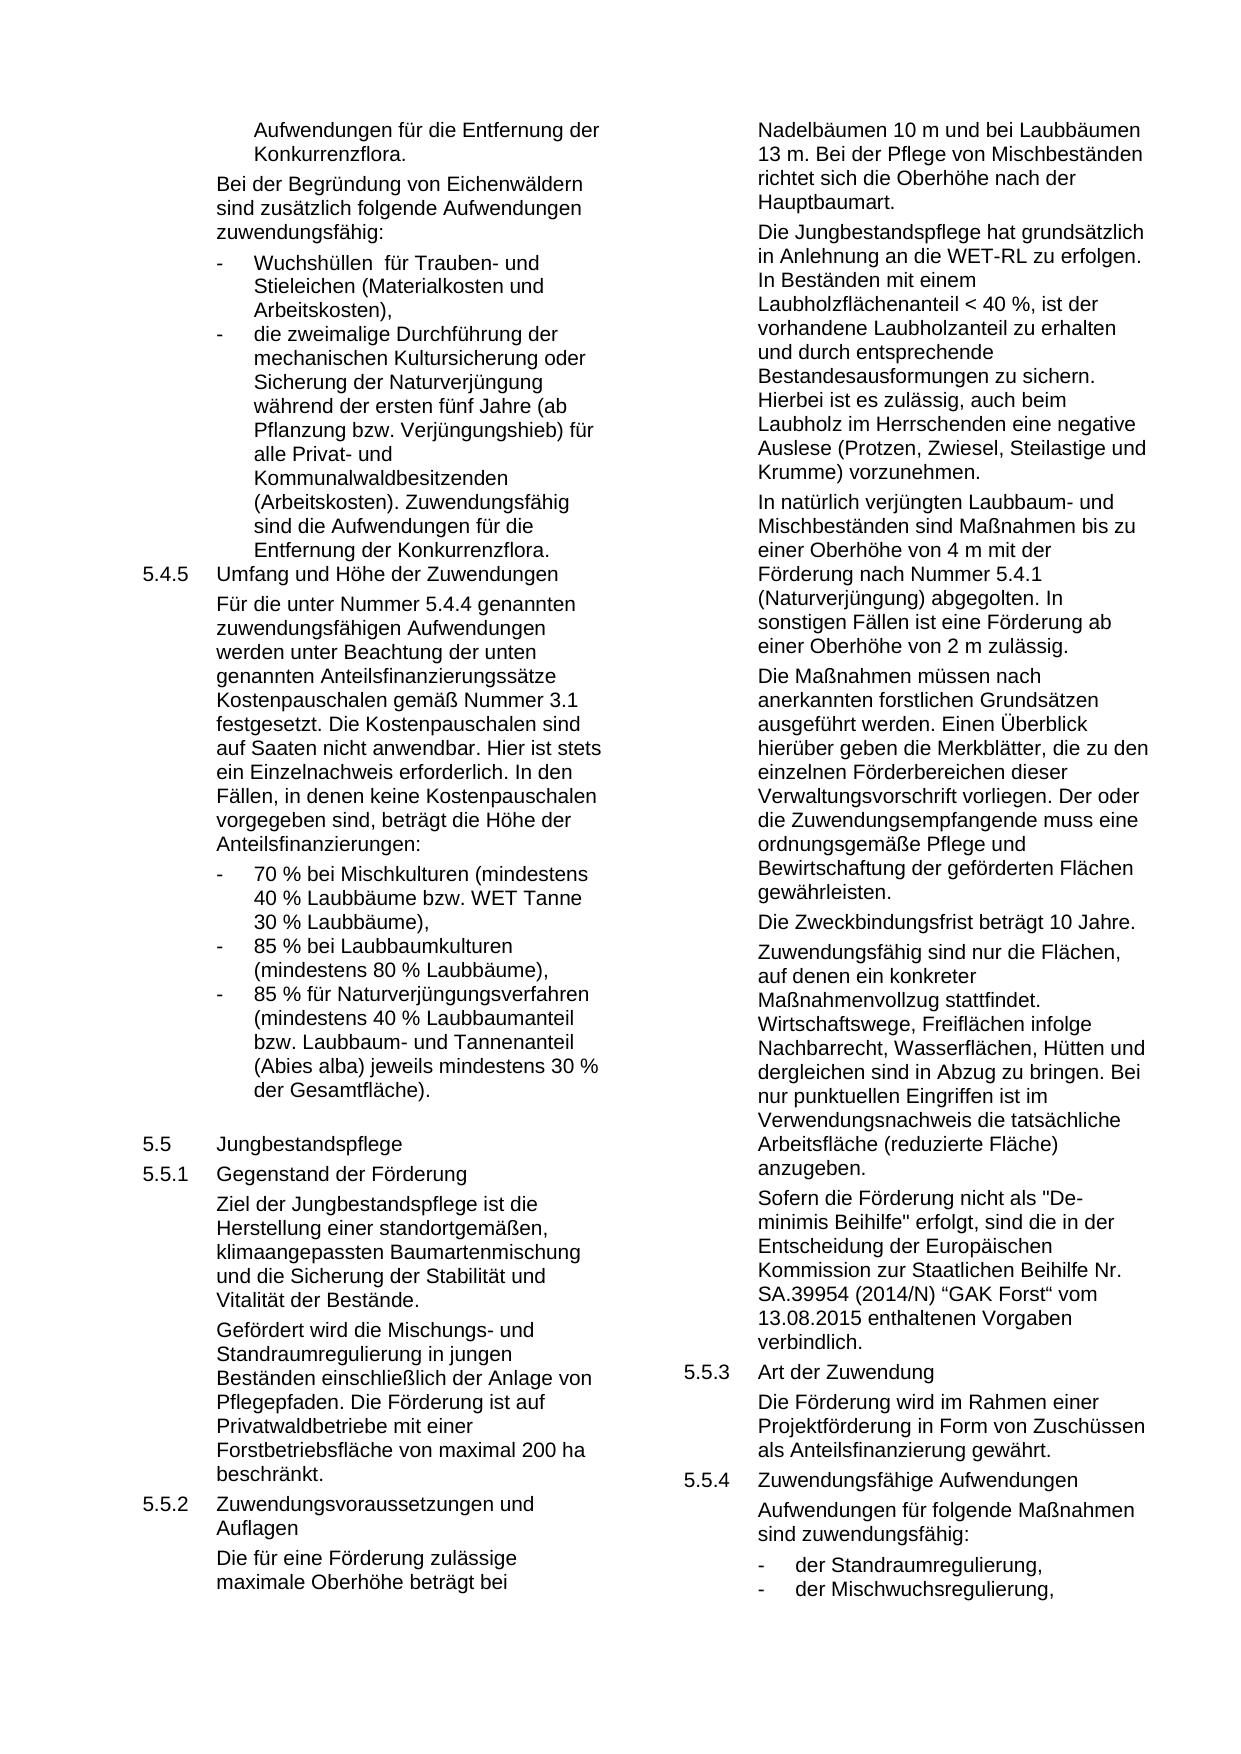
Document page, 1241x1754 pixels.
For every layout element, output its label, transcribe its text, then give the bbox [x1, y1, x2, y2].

text Gefördert wird die Mischungs- und Standraumregulierung in jungen Beständen einschließlich der Anlage von Pflegepfaden. Die Förderung ist auf Privatwaldbetriebe mit einer Forstbetriebsfläche von maximal 200 ha beschränkt. [216, 1318, 610, 1486]
text 5.5.3 Art der Zuwendung [684, 1360, 1152, 1384]
text Zuwendungsfähig sind nur die Flächen, auf denen ein konkreter Maßnahmenvollzug stattfindet. Wirtschaftswege, Freiflächen infolge Nachbarrecht, Wasserflächen, Hütten und dergleichen sind in Abzug zu bringen. Bei nur punktuellen Eingriffen ist im Verwendungsnachweis die tatsächliche Arbeitsfläche (reduzierte Fläche) anzugeben. [758, 940, 1152, 1179]
text Bei der Begründung von Eichenwäldern sind zusätzlich folgende Aufwendungen zuwendungsfähig: [216, 172, 610, 244]
text Aufwendungen für folgende Maßnahmen sind zuwendungsfähig: [758, 1498, 1152, 1546]
text Die Maßnahmen müssen nach anerkannten forstlichen Grundsätzen ausgeführt werden. Einen Überblick hierüber geben die Merkblätter, die zu den einzelnen Förderbereichen dieser Verwaltungsvorschrift vorliegen. Der oder die Zuwendungsempfangende muss eine ordnungsgemäße Pflege und Bewirtschaftung der geförderten Flächen gewährleisten. [758, 664, 1152, 903]
text Die für eine Förderung zulässige maximale Oberhöhe beträgt bei Nadelbäumen 10 m und bei Laubbäumen 13 m. Bei der Pflege von Mischbeständen richtet sich die Oberhöhe nach der Hauptbaumart. [758, 118, 1152, 214]
list Zuwendungsfähige Aufwendungen [684, 1468, 1152, 1492]
list 70 % bei Mischkulturen (mindestens 40 % Laubbäume bzw. WET Tanne 30 % Laubbäume), [216, 862, 610, 934]
text 5.5.1 Gegenstand der Förderung [142, 1162, 610, 1186]
text Ziel der Jungbestandspflege ist die Herstellung einer standortgemäßen, klimaangepassten Baumartenmischung und die Sicherung der Stabilität und Vitalität der Bestände. [216, 1192, 610, 1312]
list die zweimalige Durchführung der mechanischen Kultursicherung oder Sicherung der Naturverjüngung während der ersten fünf Jahre (ab Pflanzung bzw. Verjüngungshieb) für alle Privat- und Kommunalwaldbesitzenden (Arbeitskosten). Zuwendungsfähig sind die Aufwendungen für die Entfernung der Konkurrenzflora. [216, 322, 610, 562]
text Die Zweckbindungsfrist beträgt 10 Jahre. [758, 910, 1152, 934]
list der Mischwuchsregulierung, [758, 1576, 1152, 1600]
text 5.5 Jungbestandspflege [142, 1132, 610, 1156]
list der Standraumregulierung, [758, 1552, 1152, 1576]
text Die Förderung wird im Rahmen einer Projektförderung in Form von Zuschüssen als Anteilsfinanzierung gewährt. [758, 1390, 1152, 1462]
text Die Jungbestandspflege hat grundsätzlich in Anlehnung an die WET-RL zu erfolgen. In Beständen mit einem Laubholzflächenanteil < 40 %, ist der vorhandene Laubholzanteil zu erhalten und durch entsprechende Bestandesausformungen zu sichern. Hierbei ist es zulässig, auch beim Laubholz im Herrschenden eine negative Auslese (Protzen, Zwiesel, Steilastige und Krumme) vorzunehmen. [758, 220, 1152, 484]
list 85 % bei Laubbaumkulturen (mindestens 80 % Laubbäume), [216, 934, 610, 982]
list 85 % für Naturverjüngungsverfahren (mindestens 40 % Laubbaumanteil bzw. Laubbaum- und Tannenanteil (Abies alba) jeweils mindestens 30 % der Gesamtfläche). [216, 982, 610, 1101]
text Sofern die Förderung nicht als "De-minimis Beihilfe" erfolgt, sind die in der Entscheidung der Europäischen Kommission zur Staatlichen Beihilfe Nr. SA.39954 (2014/N) “GAK Forst“ vom 13.08.2015 enthaltenen Vorgaben verbindlich. [758, 1186, 1152, 1353]
text 5.5.2 Zuwendungsvoraussetzungen und Auflagen [142, 1492, 610, 1540]
list Umfang und Höhe der Zuwendungen [142, 562, 610, 586]
list Wuchshüllen für Trauben- und Stieleichen (Materialkosten und Arbeitskosten), [216, 250, 610, 322]
text Die für eine Förderung zulässige maximale Oberhöhe beträgt bei Nadelbäumen 10 m und bei Laubbäumen 13 m. Bei der Pflege von Mischbeständen richtet sich die Oberhöhe nach der Hauptbaumart. [216, 1546, 610, 1594]
text In natürlich verjüngten Laubbaum- und Mischbeständen sind Maßnahmen bis zu einer Oberhöhe von 4 m mit der Förderung nach Nummer 5.4.1 (Naturverjüngung) abgegolten. In sonstigen Fällen ist eine Förderung ab einer Oberhöhe von 2 m zulässig. [758, 490, 1152, 658]
text Für die unter Nummer 5.4.4 genannten zuwendungsfähigen Aufwendungen werden unter Beachtung der unten genannten Anteilsfinanzierungssätze Kostenpauschalen gemäß Nummer 3.1 festgesetzt. Die Kostenpauschalen sind auf Saaten nicht anwendbar. Hier ist stets ein Einzelnachweis erforderlich. In den Fällen, in denen keine Kostenpauschalen vorgegeben sind, beträgt die Höhe der Anteilsfinanzierungen: [216, 592, 610, 856]
